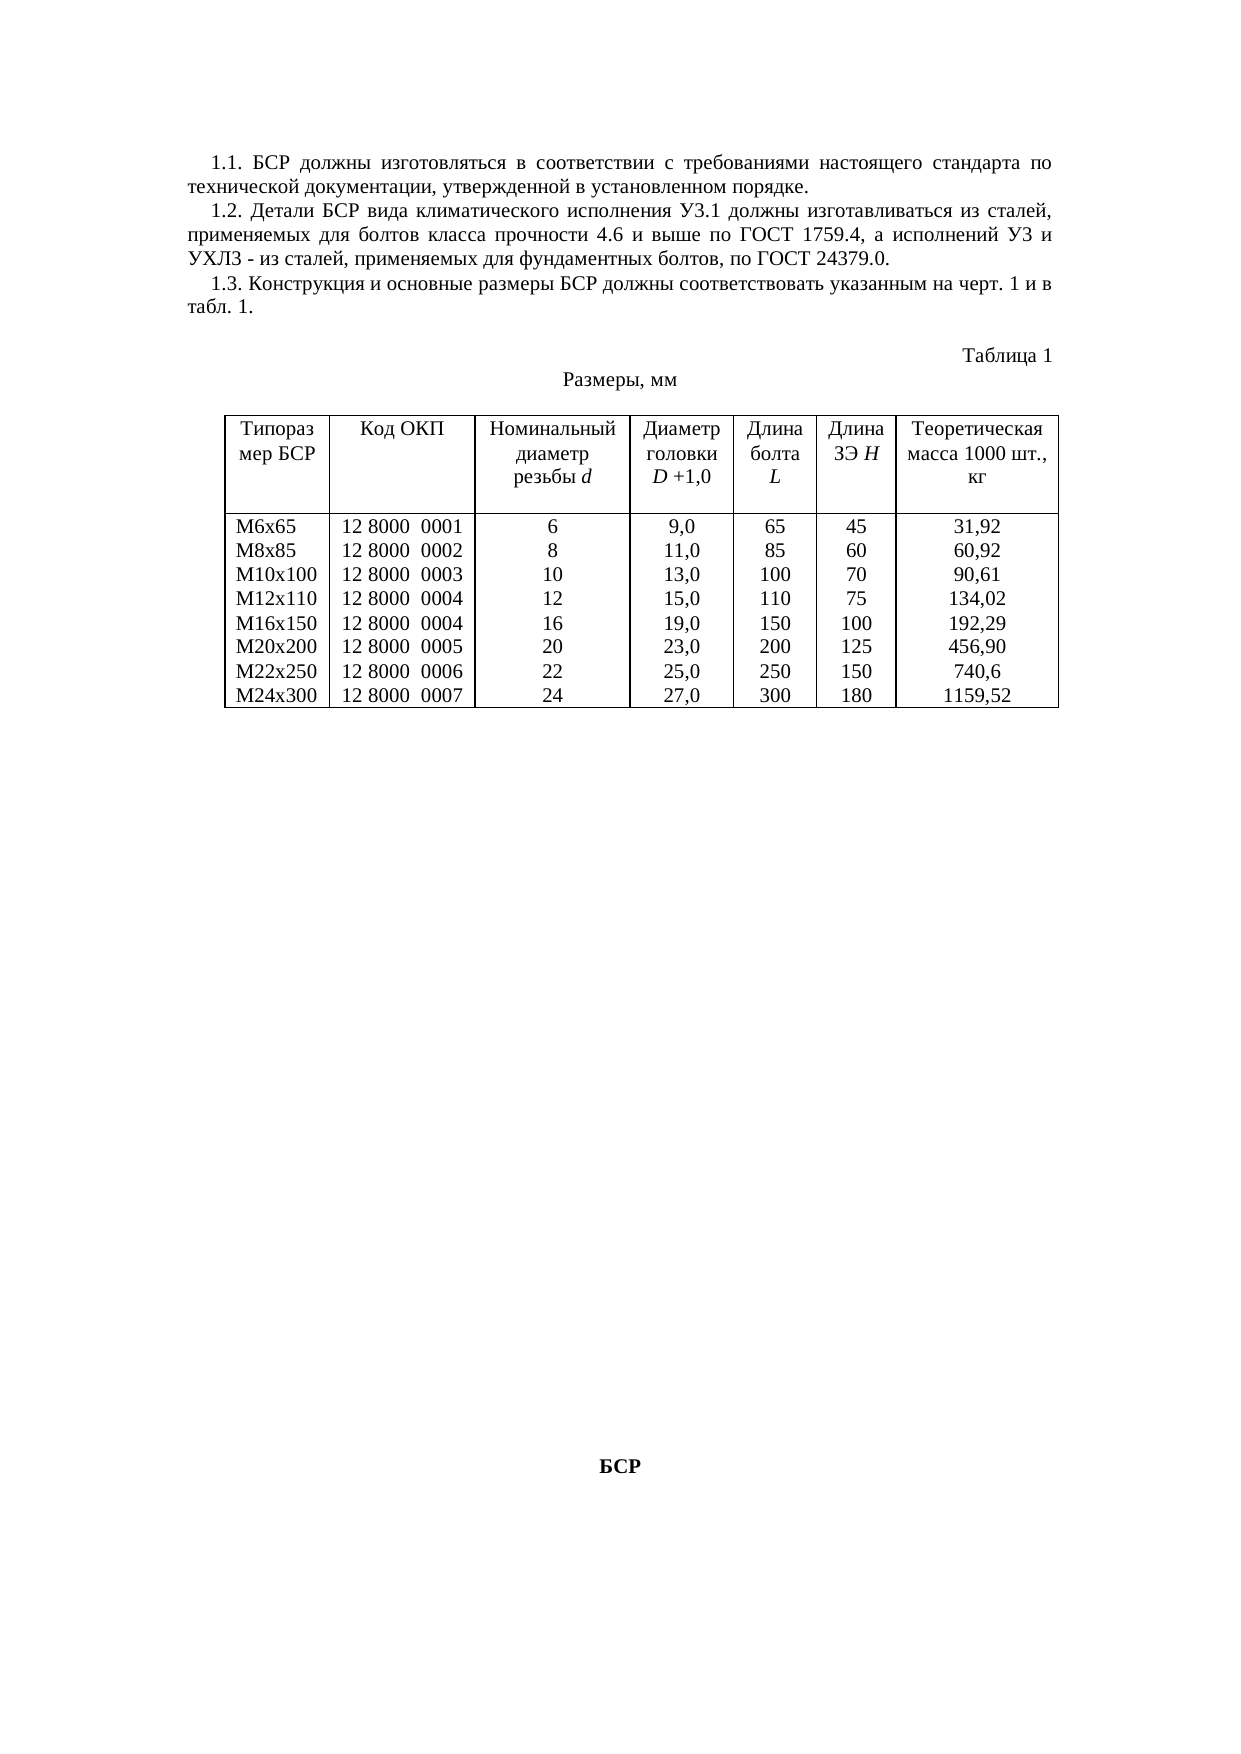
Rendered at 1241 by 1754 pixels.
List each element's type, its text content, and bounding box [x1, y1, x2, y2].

table_cell 13,0 [631, 562, 733, 586]
table_header Длина болта L [734, 416, 816, 512]
table_header Код ОКП [330, 416, 474, 512]
text 1.3. Конструкция и основные размеры БСР должны соответствовать указанным на черт. 1 и в табл. 1. [187, 270, 1053, 318]
table_header Длина ЗЭ Н [817, 416, 895, 512]
table_cell М22х250 [226, 659, 329, 682]
table_cell 11,0 [631, 538, 733, 562]
table_header Теоретическая масса 1000 шт., кг [897, 416, 1058, 512]
table_cell 75 [817, 586, 895, 610]
table_cell 1159,52 [897, 683, 1058, 707]
table_cell 9,0 [631, 514, 733, 538]
table_header Типоразмер БСР [226, 416, 329, 512]
table_cell 16 [476, 610, 629, 634]
table_cell 22 [476, 659, 629, 682]
text Размеры, мм [187, 367, 1053, 391]
table_cell 31,92 [897, 514, 1058, 538]
table_cell 8 [476, 538, 629, 562]
table_header Номинальный диаметр резьбы d [476, 416, 629, 512]
table_cell 10 [476, 562, 629, 586]
table_cell 15,0 [631, 586, 733, 610]
table_cell 12 8000 0007 [330, 683, 474, 707]
table_cell 12 8000 0003 [330, 562, 474, 586]
table_cell 12 8000 0004 [330, 586, 474, 610]
table_cell 150 [734, 610, 816, 634]
table_cell 65 [734, 514, 816, 538]
table_cell 12 8000 0006 [330, 659, 474, 682]
table_cell М12х110 [226, 586, 329, 610]
table_cell 200 [734, 634, 816, 658]
table_cell 100 [734, 562, 816, 586]
table_cell 300 [734, 683, 816, 707]
table_cell 90,61 [897, 562, 1058, 586]
text Таблица 1 [187, 342, 1053, 367]
table_cell 25,0 [631, 659, 733, 682]
table_cell 100 [817, 610, 895, 634]
table_cell 60 [817, 538, 895, 562]
table_cell 740,6 [897, 659, 1058, 682]
table_cell 192,29 [897, 610, 1058, 634]
text 1.2. Детали БСР вида климатического исполнения У3.1 должны изготавливаться из сталей, применяемых для болтов класса прочности 4.6 и выше по ГОСТ 1759.4, а исполнений У3 и УХЛ3 - из сталей, применяемых для фундаментных болтов, по ГОСТ 24379.0. [187, 198, 1053, 270]
text 1.1. БСР должны изготовляться в соответствии с требованиями настоящего стандарта по технической документации, утвержденной в установленном порядке. [187, 150, 1053, 198]
table_cell 23,0 [631, 634, 733, 658]
table_cell 12 8000 0005 [330, 634, 474, 658]
table_cell 150 [817, 659, 895, 682]
table_cell 12 [476, 586, 629, 610]
table_cell 19,0 [631, 610, 733, 634]
table_cell 110 [734, 586, 816, 610]
table_cell М6х65 [226, 514, 329, 538]
table_cell М10х100 [226, 562, 329, 586]
table_cell М20х200 [226, 634, 329, 658]
table_cell 250 [734, 659, 816, 682]
table_cell 12 8000 0001 [330, 514, 474, 538]
table_cell 24 [476, 683, 629, 707]
table_cell М8х85 [226, 538, 329, 562]
table_cell 180 [817, 683, 895, 707]
subtitle БСР [187, 1454, 1053, 1478]
table_cell 20 [476, 634, 629, 658]
table_cell М24х300 [226, 683, 329, 707]
table_cell 12 8000 0004 [330, 610, 474, 634]
table_cell 134,02 [897, 586, 1058, 610]
table_cell 85 [734, 538, 816, 562]
table_cell 70 [817, 562, 895, 586]
table_cell 27,0 [631, 683, 733, 707]
table_cell 125 [817, 634, 895, 658]
table_header Диаметр головки D +1,0 [631, 416, 733, 512]
table_cell 60,92 [897, 538, 1058, 562]
table_cell М16х150 [226, 610, 329, 634]
table_cell 12 8000 0002 [330, 538, 474, 562]
table_cell 6 [476, 514, 629, 538]
table_cell 456,90 [897, 634, 1058, 658]
table_cell 45 [817, 514, 895, 538]
